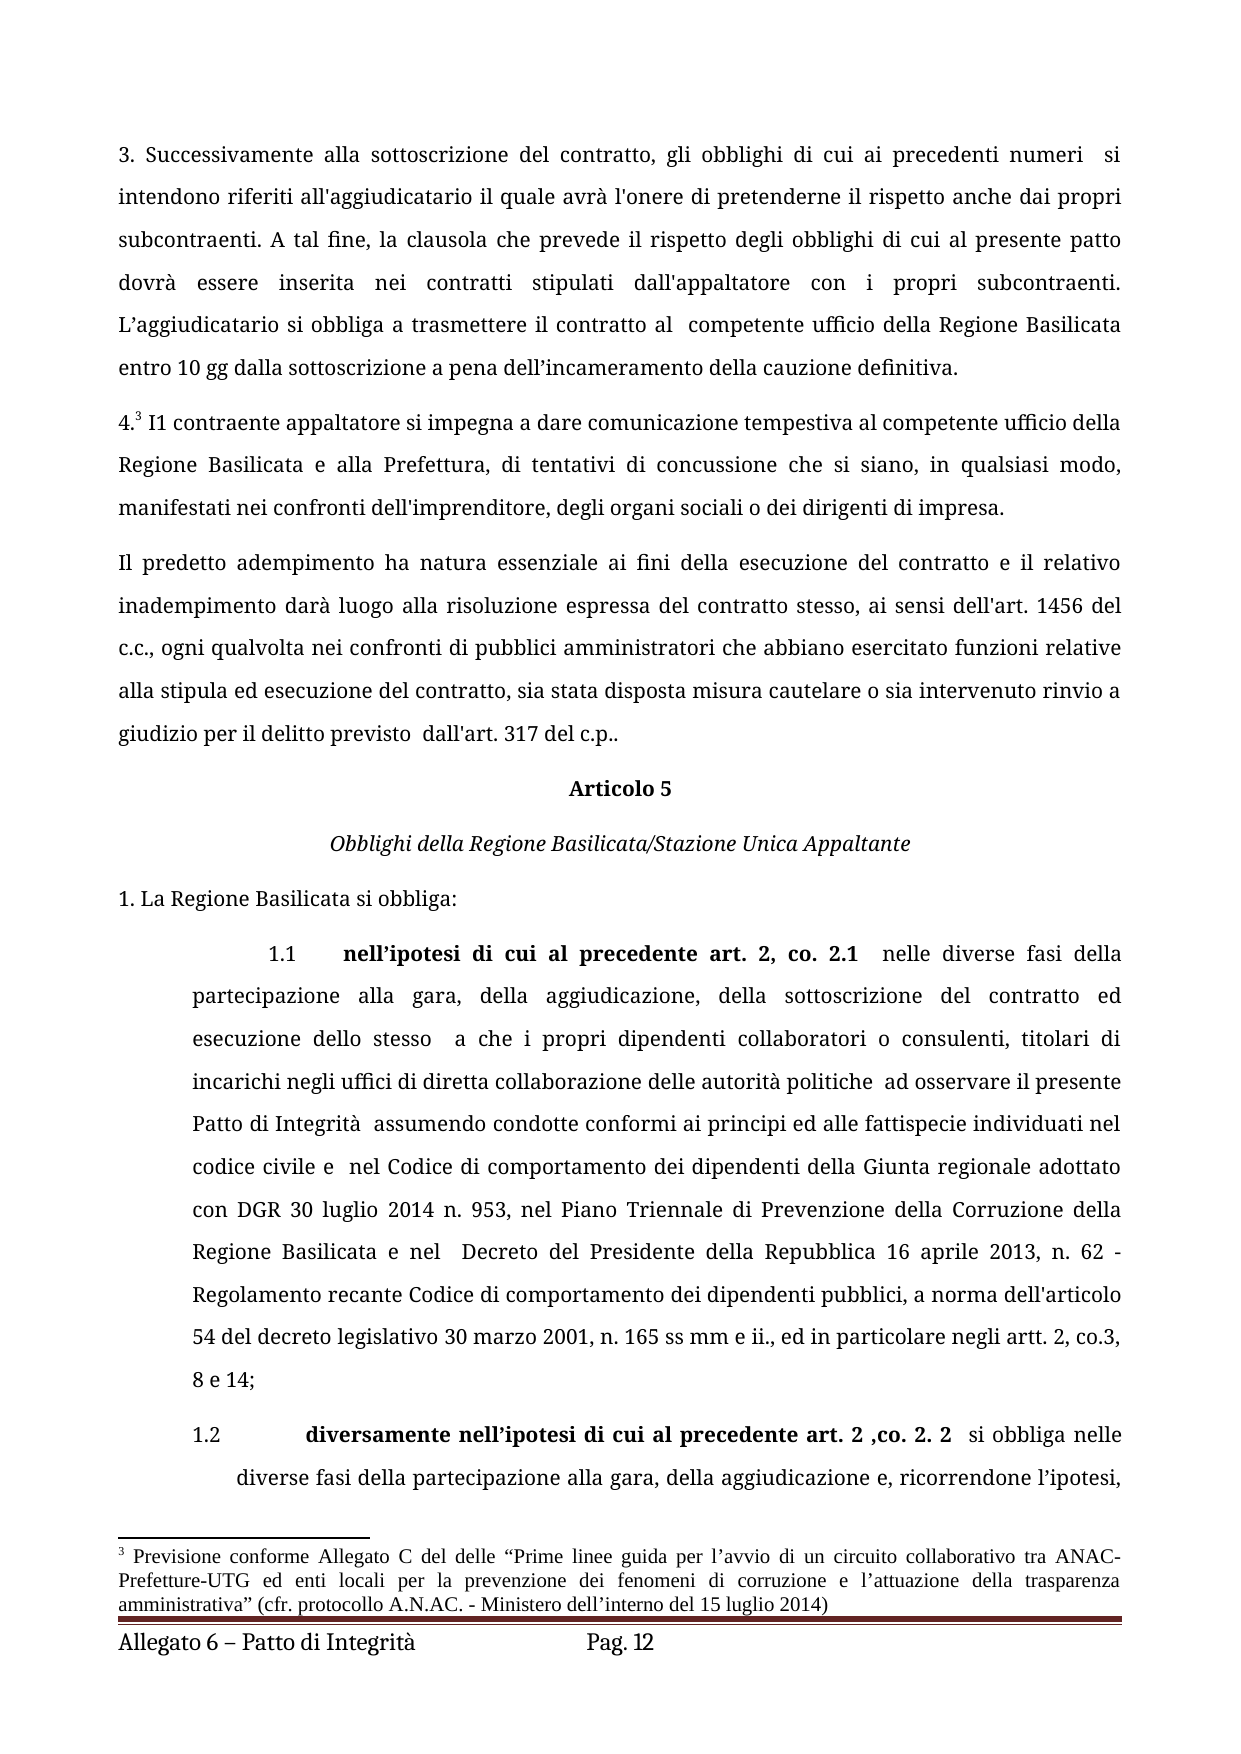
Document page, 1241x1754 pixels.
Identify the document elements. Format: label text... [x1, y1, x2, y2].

text Articolo 5 [118, 774, 1122, 802]
text 4. I1 contraente appaltatore si impegna a dare comunicazione tempestiva al competente ufficio della Regione Basilicata e alla Prefettura, di tentativi di concussione che si siano, in qualsiasi modo, manifestati nei confronti dell'imprenditore, degli organi sociali o dei dirigenti di impresa. [118, 408, 1122, 522]
text 1. La Regione Basilicata si obbliga: [118, 884, 1122, 912]
text Obblighi della Regione Basilicata/Stazione Unica Appaltante [118, 829, 1122, 857]
text 3. Successivamente alla sottoscrizione del contratto, gli obblighi di cui ai precedenti numeri si intendono riferiti all'aggiudicatario il quale avrà l'onere di pretenderne il rispetto anche dai propri subcontraenti. A tal fine, la clausola che prevede il rispetto degli obblighi di cui al presente patto dovrà essere inserita nei contratti stipulati dall'appaltatore con i propri subcontraenti. L’aggiudicatario si obbliga a trasmettere il contratto al competente ufficio della Regione Basilicata entro 10 gg dalla sottoscrizione a pena dell’incameramento della cauzione definitiva. [118, 140, 1122, 381]
text Il predetto adempimento ha natura essenziale ai fini della esecuzione del contratto e il relativo inadempimento darà luogo alla risoluzione espressa del contratto stesso, ai sensi dell'art. 1456 del c.c., ogni qualvolta nei confronti di pubblici amministratori che abbiano esercitato funzioni relative alla stipula ed esecuzione del contratto, sia stata disposta misura cautelare o sia intervenuto rinvio a giudizio per il delitto previsto dall'art. 317 del c.p.. [118, 548, 1122, 747]
list nell’ipotesi di cui al precedente art. 2, co. 2.1 nelle diverse fasi della partecipazione alla gara, della aggiudicazione, della sottoscrizione del contratto ed esecuzione dello stesso a che i propri dipendenti collaboratori o consulenti, titolari di incarichi negli uffici di diretta collaborazione delle autorità politiche ad osservare il presente Patto di Integrità assumendo condotte conformi ai principi ed alle fattispecie individuati nel codice civile e nel Codice di comportamento dei dipendenti della Giunta regionale adottato con DGR 30 luglio 2014 n. 953, nel Piano Triennale di Prevenzione della Corruzione della Regione Basilicata e nel Decreto del Presidente della Repubblica 16 aprile 2013, n. 62 -Regolamento recante Codice di comportamento dei dipendenti pubblici, a norma dell'articolo 54 del decreto legislativo 30 marzo 2001, n. 165 ss mm e ii., ed in particolare negli artt. 2, co.3, 8 e 14; [192, 939, 1122, 1393]
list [192, 1420, 1122, 1491]
